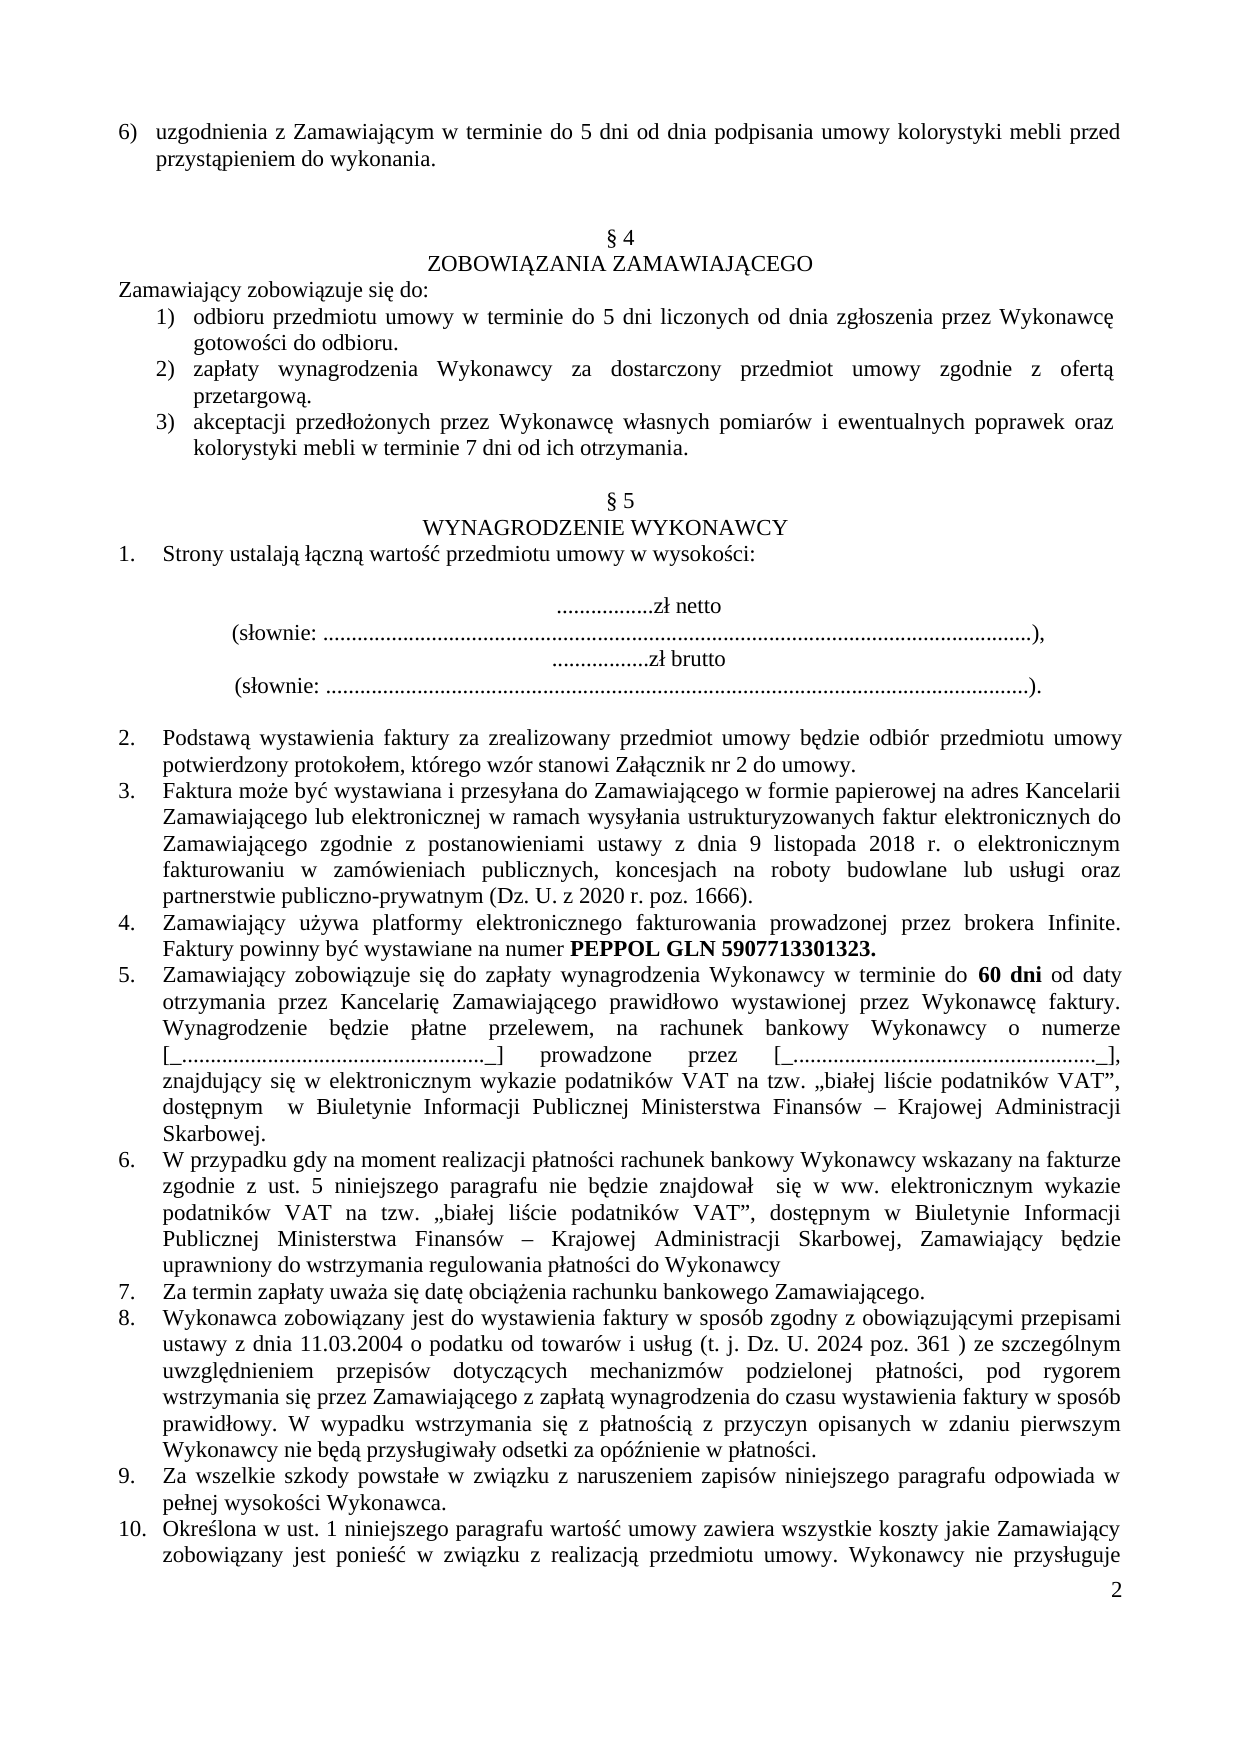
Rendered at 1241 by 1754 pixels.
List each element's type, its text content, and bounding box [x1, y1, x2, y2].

list Zamawiający używa platformy elektronicznego fakturowania prowadzonej przez brokera Infinite. Faktury powinny być wystawiane na numer PEPPOL GLN 5907713301323. [118, 909, 1122, 962]
list W przypadku gdy na moment realizacji płatności rachunek bankowy Wykonawcy wskazany na fakturze zgodnie z ust. 5 niniejszego paragrafu nie będzie znajdował się w ww. elektronicznym wykazie podatników VAT na tzw. „białej liście podatników VAT”, dostępnym w Biuletynie Informacji Publicznej Ministerstwa Finansów – Krajowej Administracji Skarbowej, Zamawiający będzie uprawniony do wstrzymania regulowania płatności do Wykonawcy [118, 1146, 1122, 1278]
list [118, 1515, 1122, 1568]
text ZOBOWIĄZANIA ZAMAWIAJĄCEGO [118, 250, 1122, 276]
text 5 [118, 487, 1122, 513]
list akceptacji przedłożonych przez Wykonawcę własnych pomiarów i ewentualnych poprawek oraz kolorystyki mebli w terminie 7 dni od ich otrzymania. [156, 408, 1115, 461]
list Strony ustalają łączną wartość przedmiotu umowy w wysokości: [118, 540, 1063, 566]
list uzgodnienia z Zamawiającym w terminie do 5 dni od dnia podpisania umowy kolorystyki mebli przed przystąpieniem do wykonania. [118, 118, 1122, 171]
list Za wszelkie szkody powstałe w związku z naruszeniem zapisów niniejszego paragrafu odpowiada w pełnej wysokości Wykonawca. [118, 1462, 1122, 1515]
text (słownie: ...........................................................................................................................). [118, 672, 1122, 698]
text .................zł brutto [118, 645, 1122, 672]
list zapłaty wynagrodzenia Wykonawcy za dostarczony przedmiot umowy zgodnie z ofertą przetargową. [156, 355, 1115, 408]
text Zamawiający zobowiązuje się do: [118, 276, 1115, 303]
list Faktura może być wystawiana i przesyłana do Zamawiającego w formie papierowej na adres Kancelarii Zamawiającego lub elektronicznej w ramach wysyłania ustrukturyzowanych faktur elektronicznych do Zamawiającego zgodnie z postanowieniami ustawy z dnia 9 listopada 2018 r. o elektronicznym fakturowaniu w zamówieniach publicznych, koncesjach na roboty budowlane lub usługi oraz partnerstwie publiczno-prywatnym (Dz. U. z 2020 r. poz. 1666). [118, 777, 1122, 909]
list Podstawą wystawienia faktury za zrealizowany przedmiot umowy będzie odbiór przedmiotu umowy potwierdzony protokołem, którego wzór stanowi Załącznik nr 2 do umowy. [118, 724, 1122, 777]
text WYNAGRODZENIE WYKONAWCY [88, 513, 1122, 540]
list Za termin zapłaty uważa się datę obciążenia rachunku bankowego Zamawiającego. [118, 1278, 1122, 1304]
list odbioru przedmiotu umowy w terminie do 5 dni liczonych od dnia zgłoszenia przez Wykonawcę gotowości do odbioru. [156, 303, 1115, 355]
list Zamawiający zobowiązuje się do zapłaty wynagrodzenia Wykonawcy w terminie do 60 dni od daty otrzymania przez Kancelarię Zamawiającego prawidłowo wystawionej przez Wykonawcę faktury. Wynagrodzenie będzie płatne przelewem, na rachunek bankowy Wykonawcy o numerze [_....................................................._] prowadzone przez [_....................................................._], znajdujący się w elektronicznym wykazie podatników VAT na tzw. „białej liście podatników VAT”, dostępnym w Biuletynie Informacji Publicznej Ministerstwa Finansów – Krajowej Administracji Skarbowej. [118, 962, 1122, 1146]
text 4 [118, 224, 1122, 250]
text .................zł netto [118, 593, 1122, 619]
list Wykonawca zobowiązany jest do wystawienia faktury w sposób zgodny z obowiązującymi przepisami ustawy z dnia 11.03.2004 o podatku od towarów i usług (t. j. Dz. U. 2024 poz. 361 ) ze szczególnym uwzględnieniem przepisów dotyczących mechanizmów podzielonej płatności, pod rygorem wstrzymania się przez Zamawiającego z zapłatą wynagrodzenia do czasu wystawienia faktury w sposób prawidłowy. W wypadku wstrzymania się z płatnością z przyczyn opisanych w zdaniu pierwszym Wykonawcy nie będą przysługiwały odsetki za opóźnienie w płatności. [118, 1304, 1122, 1462]
text (słownie: ............................................................................................................................), [118, 619, 1122, 645]
